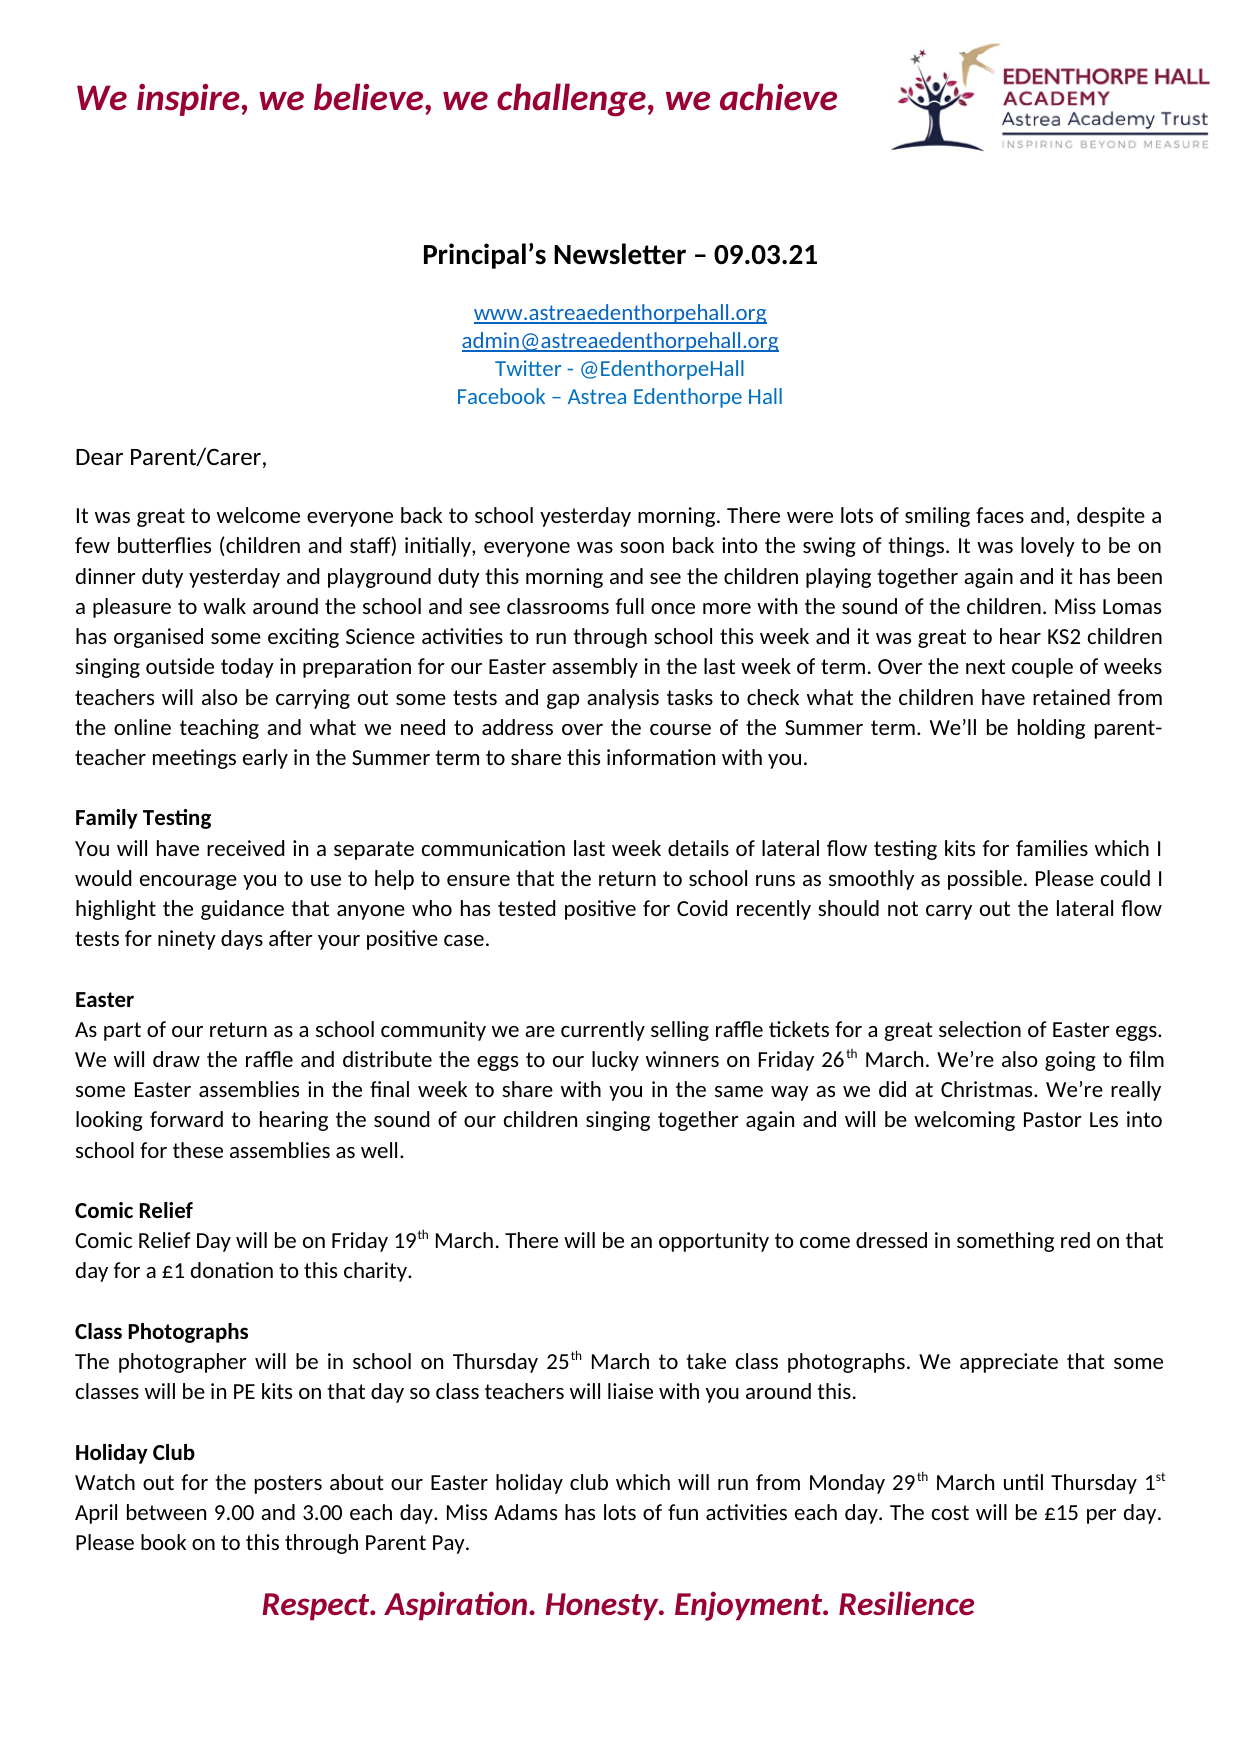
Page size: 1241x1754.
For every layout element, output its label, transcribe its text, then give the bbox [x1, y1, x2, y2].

text Easter [75, 985, 1165, 1013]
text Family Testing [75, 803, 1165, 832]
text You will have received in a separate communication last week details of lateral flow testing kits for families which I would encourage you to use to help to ensure that the return to school runs as smoothly as possible. Please could I highlight the guidance that anyone who has tested positive for Covid recently should not carry out the lateral flow tests for ninety days after your positive case. [75, 834, 1165, 952]
text Dear Parent/Carer, [75, 441, 1165, 471]
text www.astreaedenthorpehall.org [75, 298, 1165, 326]
text Holiday Club [75, 1438, 1165, 1466]
text The photographer will be in school on Thursday 25th March to take class photographs. We appreciate that some classes will be in PE kits on that day so class teachers will liaise with you around this. [75, 1347, 1165, 1406]
text admin@astreaedenthorpehall.org [75, 326, 1165, 354]
text Class Photographs [75, 1317, 1165, 1345]
text Twitter - @EdenthorpeHall [75, 354, 1165, 382]
text It was great to welcome everyone back to school yesterday morning. There were lots of smiling faces and, despite a few butterflies (children and staff) initially, everyone was soon back into the swing of things. It was lovely to be on dinner duty yesterday and playground duty this morning and see the children playing together again and it has been a pleasure to walk around the school and see classrooms full once more with the sound of the children. Miss Lomas has organised some exciting Science activities to run through school this week and it was great to hear KS2 children singing outside today in preparation for our Easter assembly in the last week of term. Over the next couple of weeks teachers will also be carrying out some tests and gap analysis tasks to check what the children have retained from the online teaching and what we need to address over the course of the Summer term. We’ll be holding parent-teacher meetings early in the Summer term to share this information with you. [75, 501, 1165, 771]
text Watch out for the posters about our Easter holiday club which will run from Monday 29th March until Thursday 1st April between 9.00 and 3.00 each day. Miss Adams has lots of fun activities each day. The cost will be £15 per day. Please book on to this through Parent Pay. [75, 1468, 1165, 1557]
text Facebook – Astrea Edenthorpe Hall [75, 382, 1165, 410]
text As part of our return as a school community we are currently selling raffle tickets for a great selection of Easter eggs. We will draw the raffle and distribute the eggs to our lucky winners on Friday 26th March. We’re also going to film some Easter assemblies in the final week to share with you in the same way as we did at Christmas. We’re really looking forward to hearing the sound of our children singing together again and will be welcoming Pastor Les into school for these assemblies as well. [75, 1015, 1165, 1164]
picture [882, 42, 1217, 161]
text Principal’s Newsletter – 09.03.21 [75, 236, 1165, 272]
text Comic Relief Day will be on Friday 19th March. There will be an opportunity to come dressed in something red on that day for a £1 donation to this charity. [75, 1226, 1165, 1285]
text Comic Relief [75, 1196, 1165, 1224]
